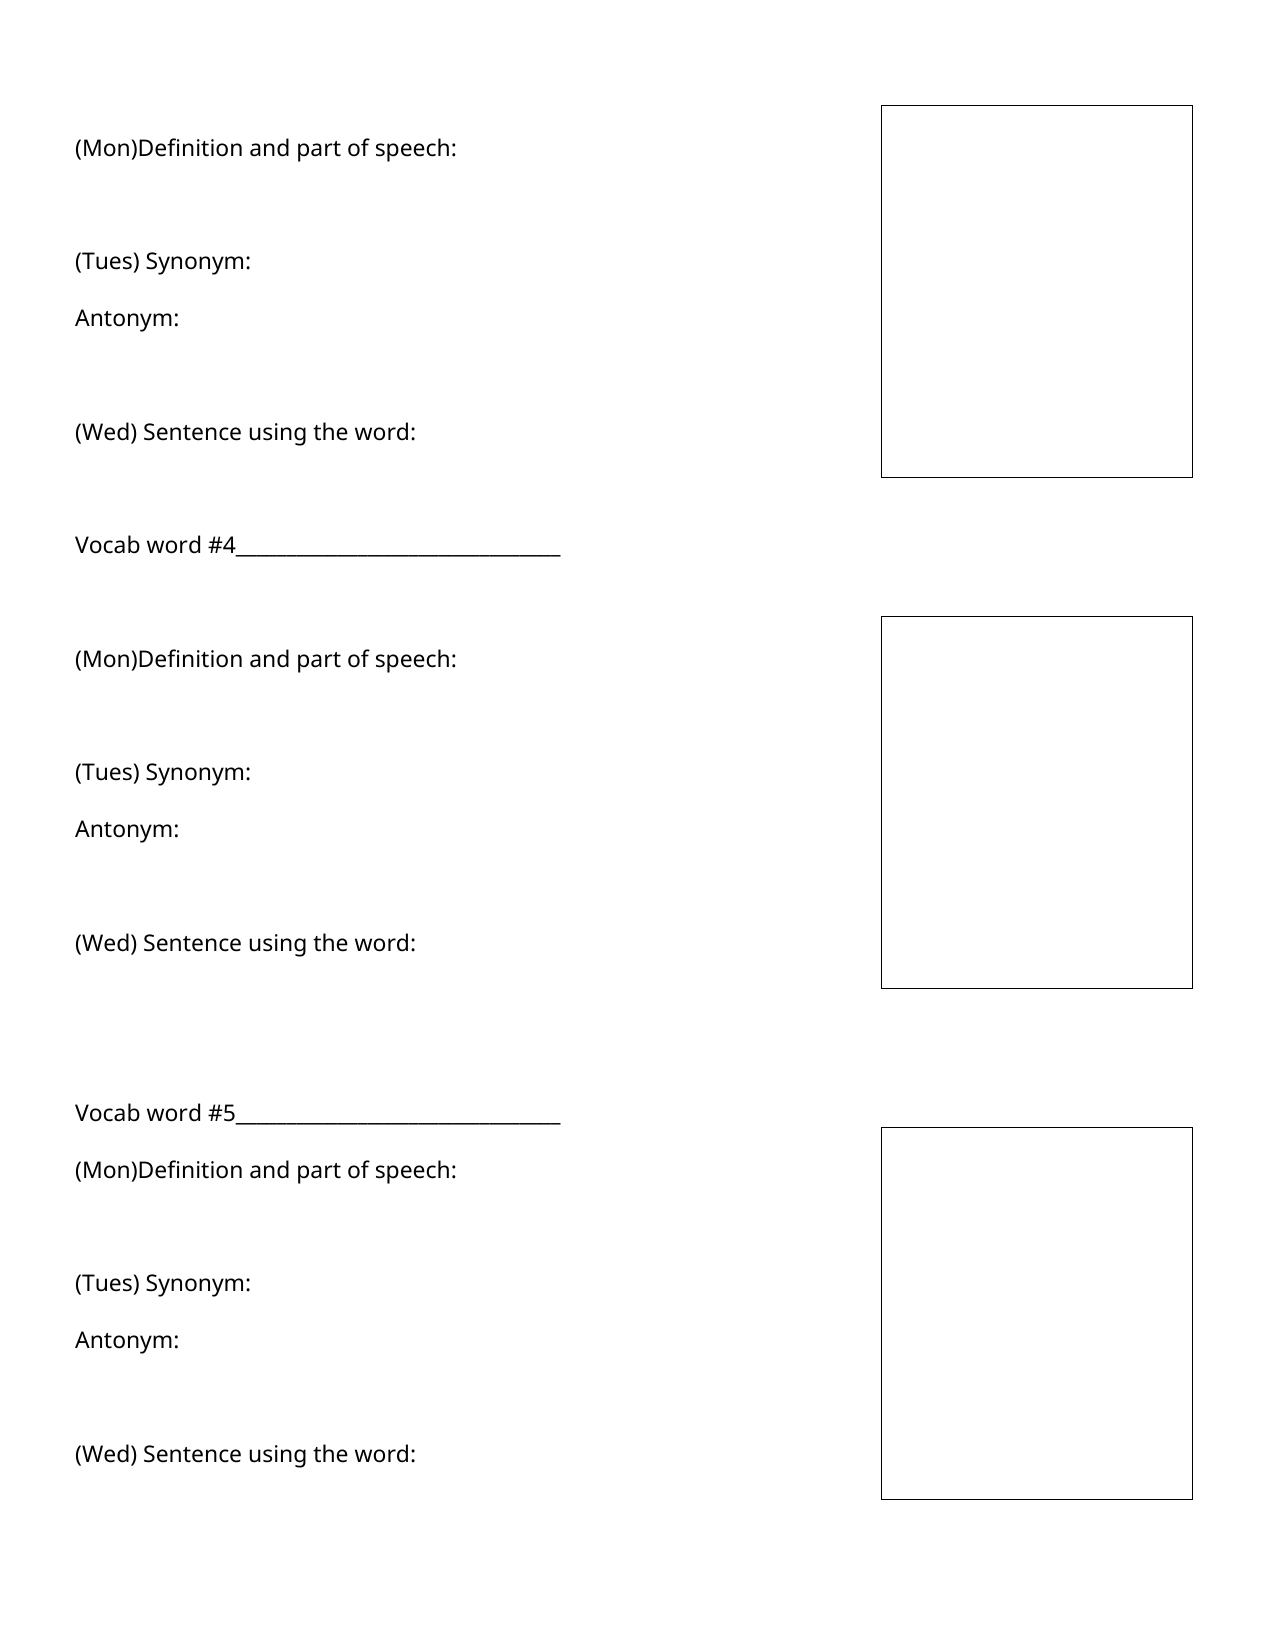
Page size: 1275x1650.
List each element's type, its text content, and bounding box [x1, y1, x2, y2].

text (Wed) Sentence using the word: [75, 1437, 881, 1469]
text (Mon)Definition and part of speech: [75, 1154, 881, 1185]
text Vocab word #4________________________________ [75, 529, 1200, 560]
text (Tues) Synonym: [75, 245, 881, 277]
text Vocab word #5________________________________ [75, 1097, 1200, 1128]
text (Tues) Synonym: [75, 756, 881, 787]
text (Mon)Definition and part of speech: [75, 643, 881, 674]
text (Wed) Sentence using the word: [75, 416, 881, 447]
text (Mon)Definition and part of speech: [75, 132, 881, 163]
text (Tues) Synonym: [75, 1267, 881, 1298]
text (Wed) Sentence using the word: [75, 927, 881, 958]
text Antonym: [75, 1324, 881, 1355]
text Antonym: [75, 813, 881, 844]
text Antonym: [75, 302, 881, 333]
